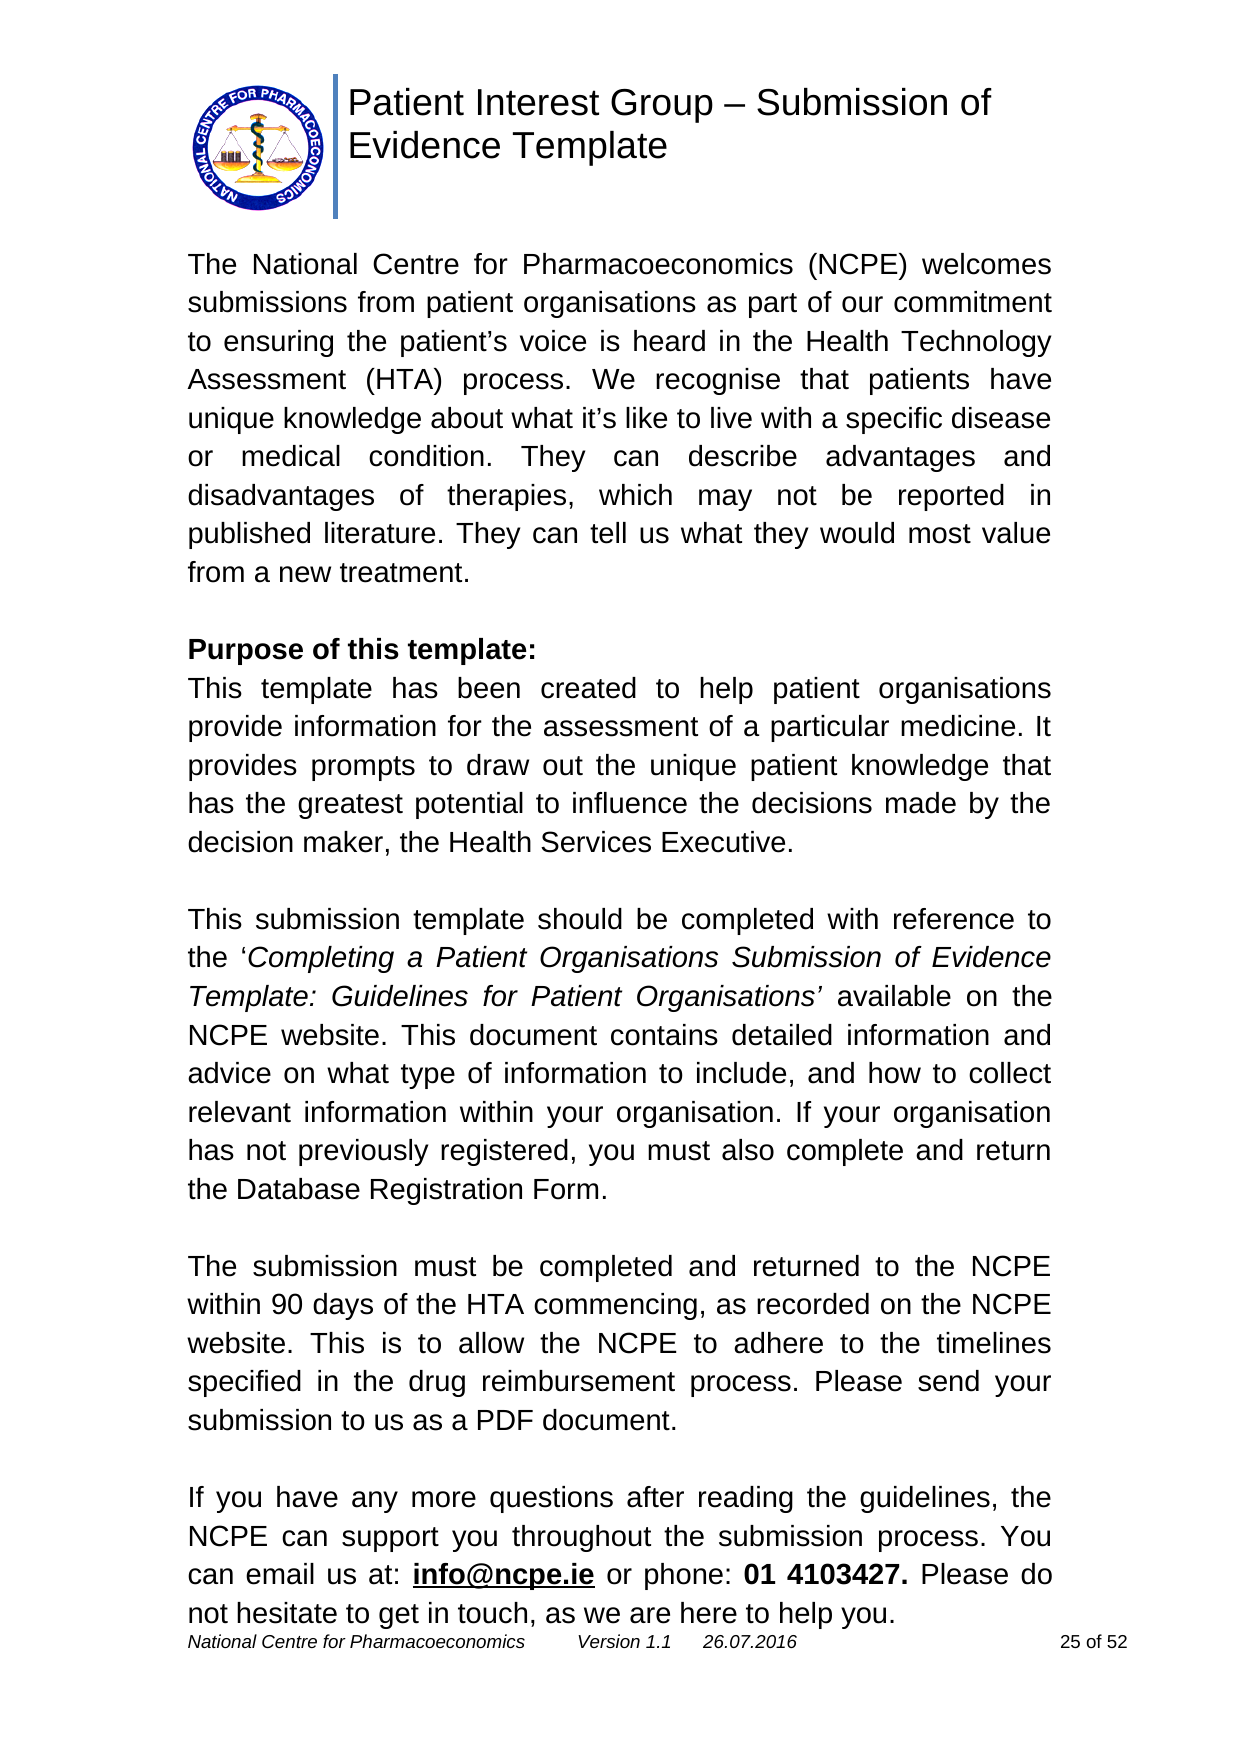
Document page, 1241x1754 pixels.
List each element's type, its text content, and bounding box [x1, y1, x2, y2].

text This submission template should be completed with reference to the ‘Completing a Patient Organisations Submission of Evidence Template: Guidelines for Patient Organisations’ available on the NCPE website. This document contains detailed information and advice on what type of information to include, and how to collect relevant information within your organisation. If your organisation has not previously registered, you must also complete and return the Database Registration Form. [187, 902, 1053, 1205]
text This template has been created to help patient organisations provide information for the assessment of a particular medicine. It provides prompts to draw out the unique patient knowledge that has the greatest potential to influence the decisions made by the decision maker, the Health Services Executive. [187, 671, 1053, 858]
text The National Centre for Pharmacoeconomics (NCPE) welcomes submissions from patient organisations as part of our commitment to ensuring the patient’s voice is heard in the Health Technology Assessment (HTA) process. We recognise that patients have unique knowledge about what it’s like to live with a specific disease or medical condition. They can describe advantages and disadvantages of therapies, which may not be reported in published literature. They can tell us what they would most value from a new treatment. [187, 247, 1053, 589]
text Purpose of this template: [187, 632, 1053, 666]
text If you have any more questions after reading the guidelines, the NCPE can support you throughout the submission process. You can email us at: info@ncpe.ie or phone: 01 4103427. Please do not hesitate to get in touch, as we are here to help you. [187, 1480, 1053, 1629]
text The submission must be completed and returned to the NCPE within 90 days of the HTA commencing, as recorded on the NCPE website. This is to allow the NCPE to adhere to the timelines specified in the drug reimbursement process. Please send your submission to us as a PDF document. [187, 1249, 1053, 1437]
picture [187, 80, 327, 213]
